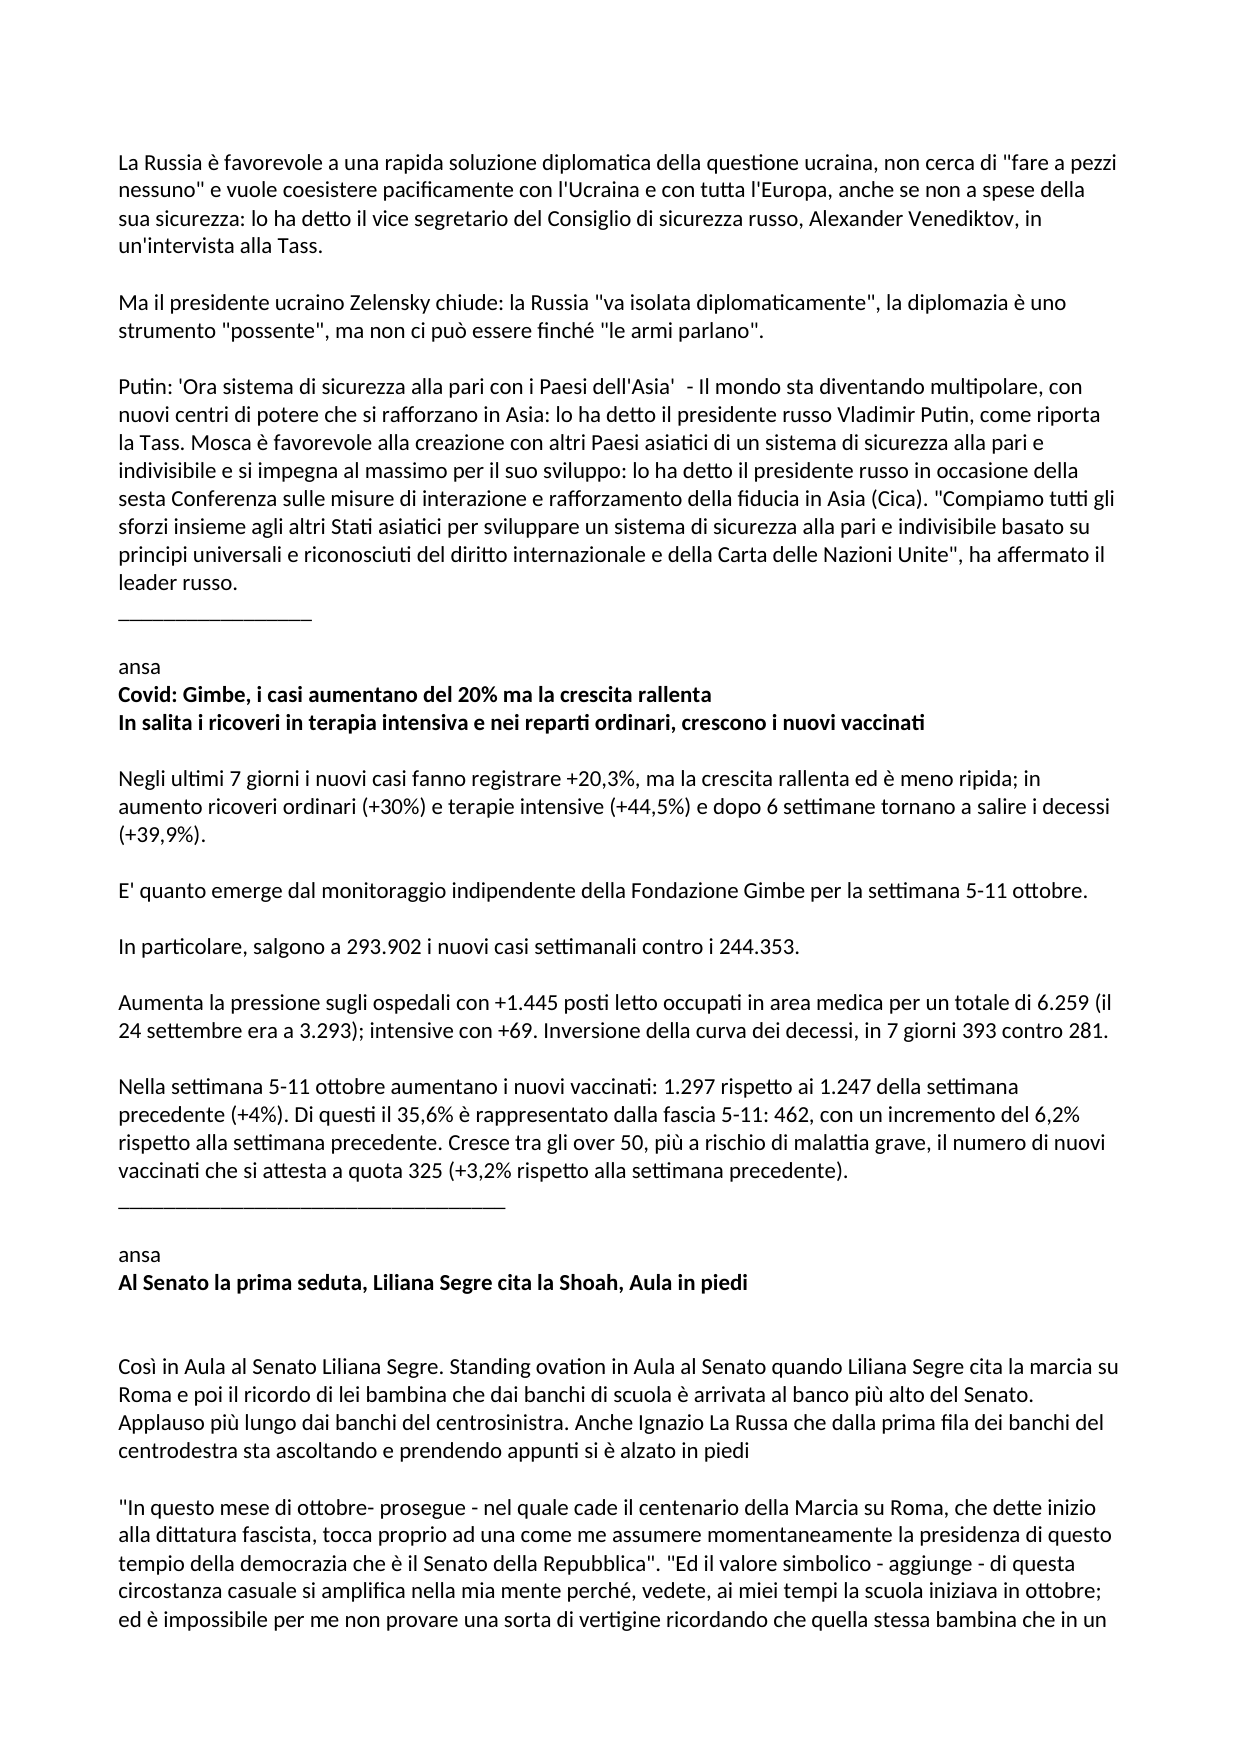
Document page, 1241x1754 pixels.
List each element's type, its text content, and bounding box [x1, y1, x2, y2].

text ansa [118, 652, 1122, 680]
text Ma il presidente ucraino Zelensky chiude: la Russia "va isolata diplomaticamente", la diplomazia è uno strumento "possente", ma non ci può essere finché "le armi parlano". [118, 288, 1122, 344]
text _________________ [118, 596, 1122, 624]
text Aumenta la pressione sugli ospedali con +1.445 posti letto occupati in area medica per un totale di 6.259 (il 24 settembre era a 3.293); intensive con +69. Inversione della curva dei decessi, in 7 giorni 393 contro 281. [118, 988, 1122, 1044]
text La Russia è favorevole a una rapida soluzione diplomatica della questione ucraina, non cerca di "fare a pezzi nessuno" e vuole coesistere pacificamente con l'Ucraina e con tutta l'Europa, anche se non a spese della sua sicurezza: lo ha detto il vice segretario del Consiglio di sicurezza russo, Alexander Venediktov, in un'intervista alla Tass. [118, 148, 1122, 260]
text In particolare, salgono a 293.902 i nuovi casi settimanali contro i 244.353. [118, 932, 1122, 960]
text ansa [118, 1240, 1122, 1268]
text Nella settimana 5-11 ottobre aumentano i nuovi vaccinati: 1.297 rispetto ai 1.247 della settimana precedente (+4%). Di questi il 35,6% è rappresentato dalla fascia 5-11: 462, con un incremento del 6,2% rispetto alla settimana precedente. Cresce tra gli over 50, più a rischio di malattia grave, il numero di nuovi vaccinati che si attesta a quota 325 (+3,2% rispetto alla settimana precedente). [118, 1072, 1122, 1184]
text Al Senato la prima seduta, Liliana Segre cita la Shoah, Aula in piedi [118, 1268, 1122, 1296]
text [118, 1493, 1122, 1633]
text E' quanto emerge dal monitoraggio indipendente della Fondazione Gimbe per la settimana 5-11 ottobre. [118, 876, 1122, 904]
text Covid: Gimbe, i casi aumentano del 20% ma la crescita rallenta [118, 680, 1122, 708]
text In salita i ricoveri in terapia intensiva e nei reparti ordinari, crescono i nuovi vaccinati [118, 708, 1122, 736]
text Putin: 'Ora sistema di sicurezza alla pari con i Paesi dell'Asia' - Il mondo sta diventando multipolare, con nuovi centri di potere che si rafforzano in Asia: lo ha detto il presidente russo Vladimir Putin, come riporta la Tass. Mosca è favorevole alla creazione con altri Paesi asiatici di un sistema di sicurezza alla pari e indivisibile e si impegna al massimo per il suo sviluppo: lo ha detto il presidente russo in occasione della sesta Conferenza sulle misure di interazione e rafforzamento della fiducia in Asia (Cica). "Compiamo tutti gli sforzi insieme agli altri Stati asiatici per sviluppare un sistema di sicurezza alla pari e indivisibile basato su principi universali e riconosciuti del diritto internazionale e della Carta delle Nazioni Unite", ha affermato il leader russo. [118, 372, 1122, 596]
text __________________________________ [118, 1184, 1122, 1212]
text Così in Aula al Senato Liliana Segre. Standing ovation in Aula al Senato quando Liliana Segre cita la marcia su Roma e poi il ricordo di lei bambina che dai banchi di scuola è arrivata al banco più alto del Senato. Applauso più lungo dai banchi del centrosinistra. Anche Ignazio La Russa che dalla prima fila dei banchi del centrodestra sta ascoltando e prendendo appunti si è alzato in piedi [118, 1352, 1122, 1464]
text Negli ultimi 7 giorni i nuovi casi fanno registrare +20,3%, ma la crescita rallenta ed è meno ripida; in aumento ricoveri ordinari (+30%) e terapie intensive (+44,5%) e dopo 6 settimane tornano a salire i decessi (+39,9%). [118, 764, 1122, 848]
